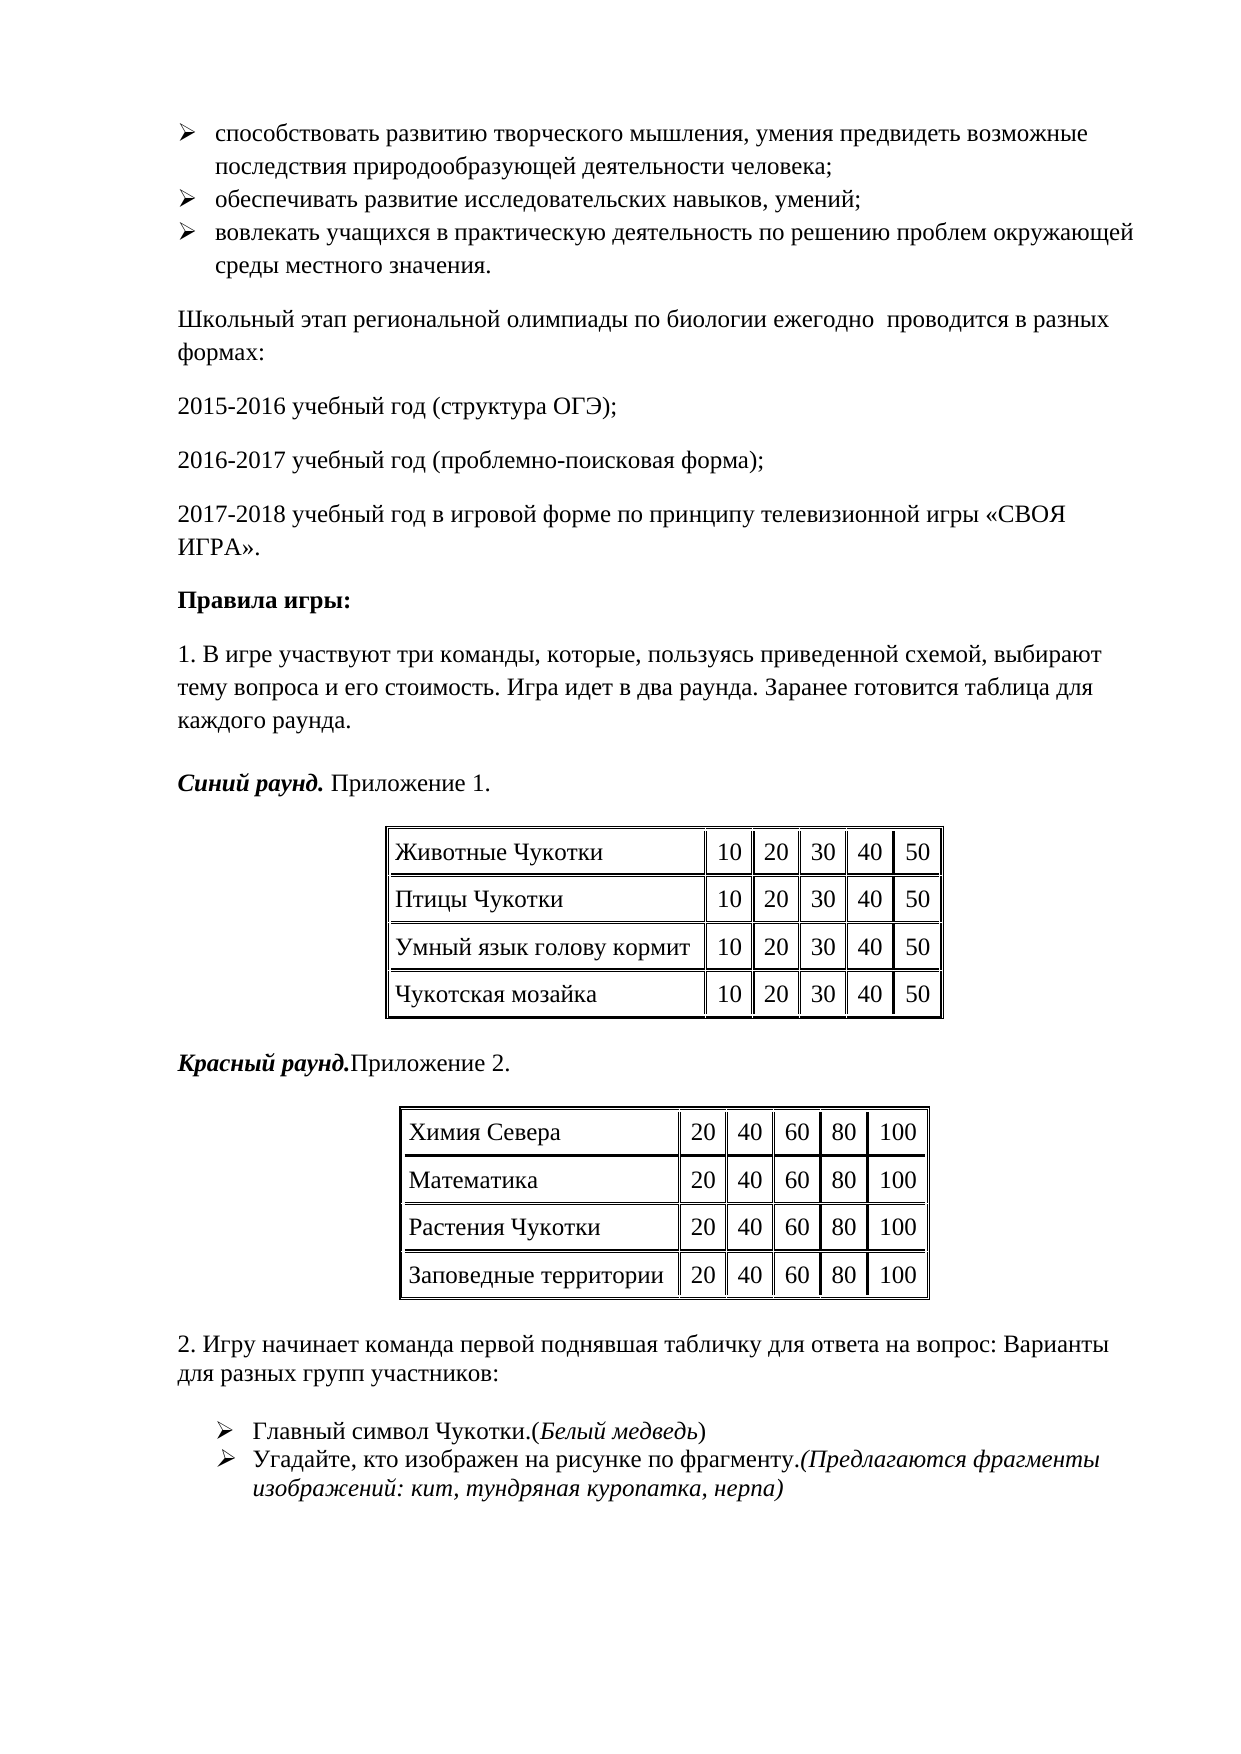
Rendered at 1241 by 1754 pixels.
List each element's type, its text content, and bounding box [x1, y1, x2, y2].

table_cell 20 [755, 924, 798, 968]
text Школьный этап региональной олимпиады по биологии ежегодно проводится в разных формах: [177, 304, 1152, 366]
table_header 80 [820, 1110, 867, 1154]
table_cell 30 [801, 924, 845, 968]
list обеспечивать развитие исследовательских навыков, умений; [177, 184, 1152, 213]
table_cell 100 [869, 1201, 927, 1249]
text Красный раунд.Приложение 2. [177, 1048, 1152, 1077]
table_cell 40 [728, 1205, 772, 1249]
table_header 40 [727, 1110, 773, 1154]
table_cell 10 [707, 877, 751, 921]
table_cell 20 [681, 1157, 725, 1201]
table_cell Математика [402, 1154, 678, 1201]
table_cell Птицы Чукотки [389, 873, 704, 921]
table_cell Заповедные территории [402, 1249, 680, 1297]
table_cell 40 [846, 972, 893, 1016]
table_cell 100 [869, 1154, 927, 1201]
table_header 60 [774, 1110, 820, 1154]
text 2015-2016 учебный год (структура ОГЭ); [177, 391, 1152, 420]
table_cell 20 [680, 1253, 727, 1297]
table_cell 100 [867, 1249, 927, 1297]
table_cell 80 [820, 1253, 867, 1297]
list вовлекать учащихся в практическую деятельность по решению проблем окружающей среды местного значения. [177, 217, 1152, 279]
table_cell 20 [755, 877, 798, 921]
table_cell 80 [822, 1205, 866, 1249]
table_cell 40 [728, 1157, 772, 1201]
table_header Химия Севера [402, 1110, 680, 1154]
list способствовать развитию творческого мышления, умения предвидеть возможные последствия природообразующей деятельности человека; [177, 118, 1152, 180]
table_header 50 [893, 829, 940, 873]
table_cell 20 [681, 1205, 725, 1249]
table_cell 50 [895, 873, 941, 921]
table_cell 30 [800, 972, 846, 1016]
table_cell 40 [727, 1253, 773, 1297]
list Угадайте, кто изображен на рисунке по фрагменту.(Предлагаются фрагменты изображений: кит, тундряная куропатка, нерпа) [215, 1474, 1152, 1531]
text 2017-2018 учебный год в игровой форме по принципу телевизионной игры «СВОЯ ИГРА». [177, 499, 1152, 560]
text Правила игры: [177, 586, 1152, 614]
table_cell 60 [774, 1253, 820, 1297]
table_cell 60 [775, 1205, 819, 1249]
table_cell 40 [848, 924, 892, 968]
table_cell Растения Чукотки [402, 1201, 678, 1249]
table_cell 20 [753, 972, 800, 1016]
text 2016-2017 учебный год (проблемно-поисковая форма); [177, 445, 1152, 473]
table_header 10 [706, 827, 753, 873]
list Главный символ Чукотки.(Белый медведь) [215, 1416, 1152, 1444]
table_header 30 [800, 829, 846, 873]
table_header 20 [680, 1110, 727, 1154]
table_header 100 [867, 1110, 927, 1154]
table_cell 80 [822, 1157, 866, 1201]
text Синий раунд. Приложение 1. [177, 768, 1152, 796]
text 2. Игру начинает команда первой поднявшая табличку для ответа на вопрос: Варианты для разных групп участников: [177, 1329, 1152, 1387]
table_cell 50 [893, 921, 942, 968]
table_cell Чукотская мозайка [389, 968, 706, 1016]
table_cell 60 [775, 1157, 819, 1201]
table_cell 50 [893, 968, 941, 1016]
table_header Животные Чукотки [389, 829, 706, 873]
text 1. В игре участвуют три команды, которые, пользуясь приведенной схемой, выбирают тему вопроса и его стоимость. Игра идет в два раунда. Заранее готовится таблица для каждого раунда. [177, 639, 1152, 734]
table_header 40 [846, 829, 893, 873]
table_cell Умный язык голову кормит [387, 921, 706, 968]
table_cell 30 [801, 877, 845, 921]
table_cell 10 [706, 968, 753, 1016]
table_cell 10 [707, 924, 751, 968]
table_cell 40 [848, 877, 892, 921]
table_header 20 [753, 829, 800, 873]
